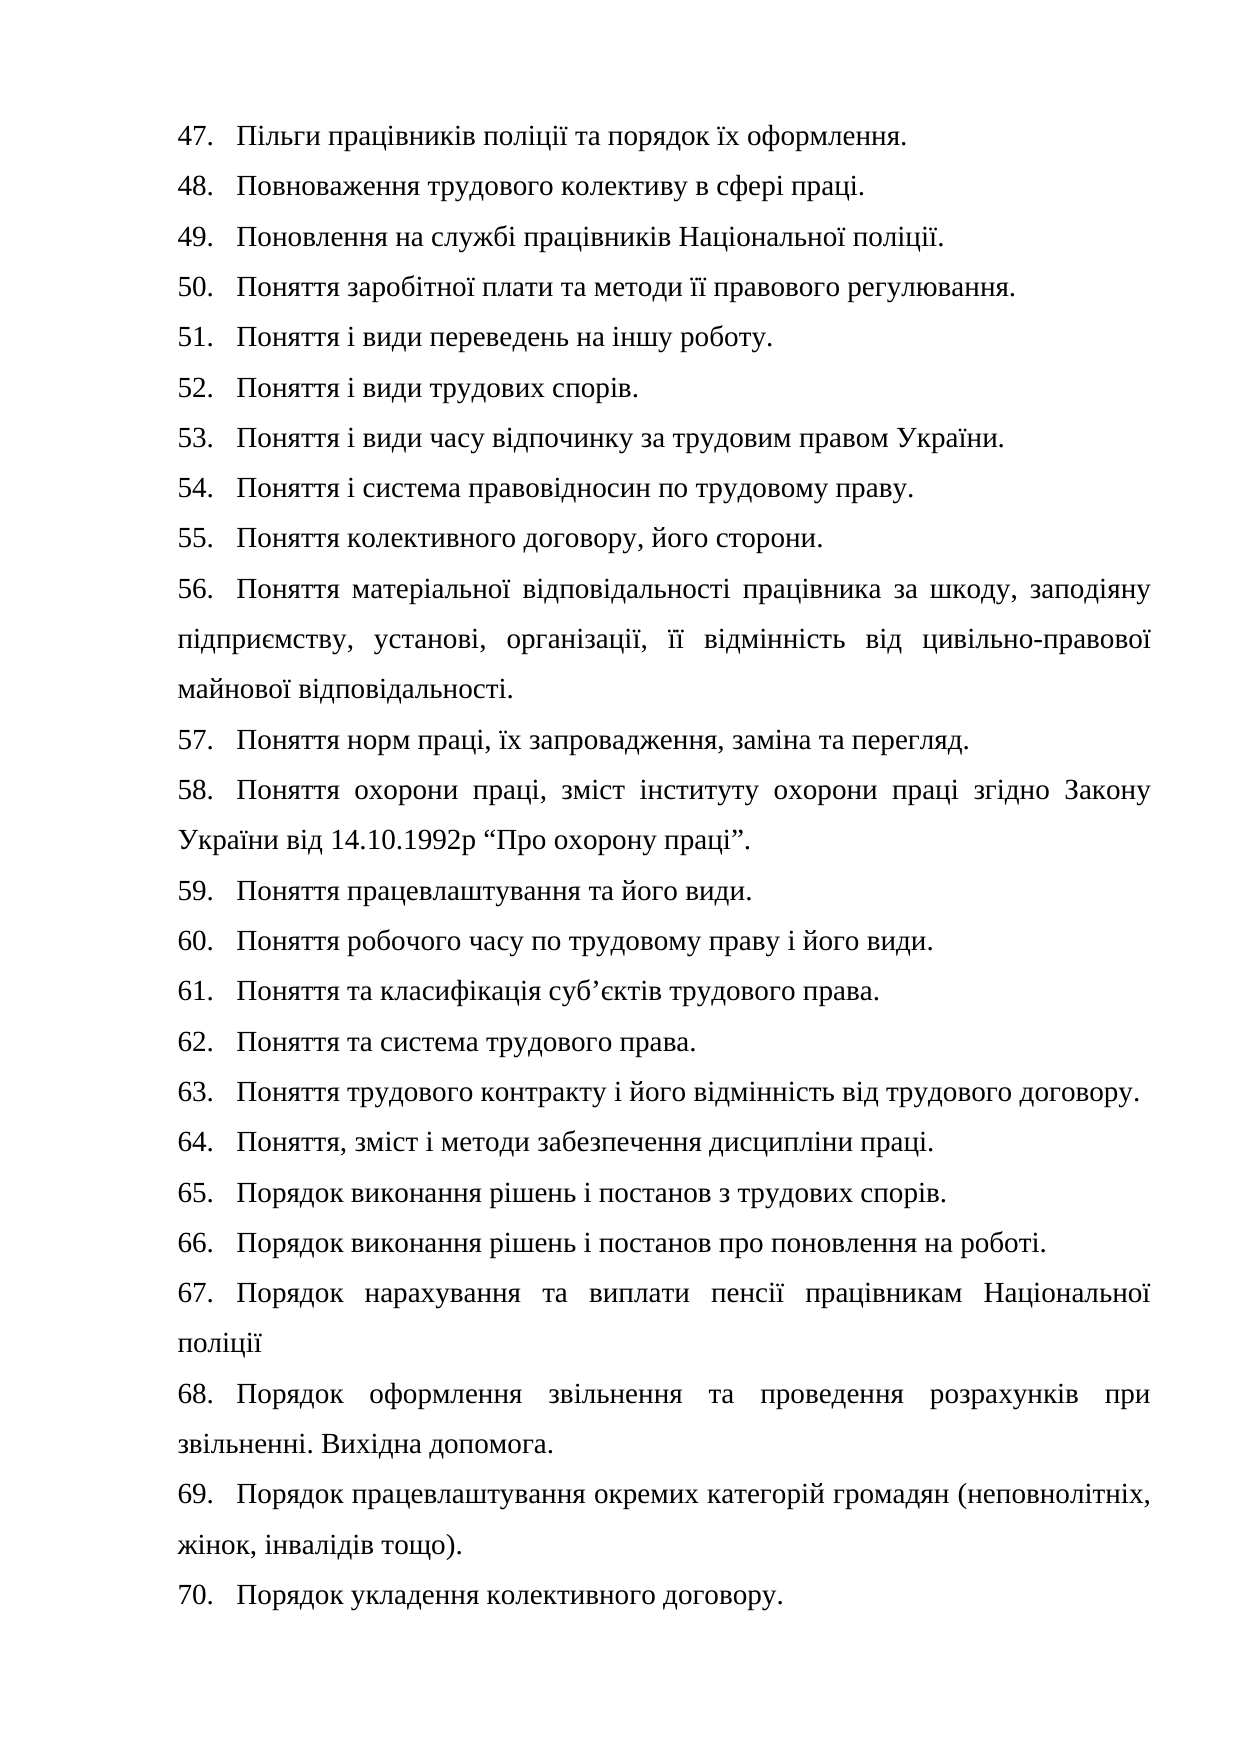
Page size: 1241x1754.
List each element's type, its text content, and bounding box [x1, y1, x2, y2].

text 57. Поняття норм праці, їх запровадження, заміна та перегляд. [177, 722, 1152, 755]
text 54. Поняття і система правовідносин по трудовому праву. [177, 470, 1152, 504]
text 55. Поняття колективного договору, його сторони. [177, 521, 1152, 554]
text 63. Поняття трудового контракту і його відмінність від трудового договору. [177, 1074, 1152, 1108]
text 48. Повноваження трудового колективу в сфері праці. [177, 168, 1152, 202]
text 59. Поняття працевлаштування та його види. [177, 873, 1152, 906]
text 66. Порядок виконання рішень і постанов про поновлення на роботі. [177, 1225, 1152, 1258]
text 69. Порядок працевлаштування окремих категорій громадян (неповнолітніх, жінок, інвалідів тощо). [177, 1477, 1152, 1560]
text 70. Порядок укладення колективного договору. [177, 1577, 1152, 1611]
text 51. Поняття і види переведень на іншу роботу. [177, 319, 1152, 353]
text 49. Поновлення на службі працівників Національної поліції. [177, 219, 1152, 252]
text 50. Поняття заробітної плати та методи її правового регулювання. [177, 269, 1152, 303]
text 60. Поняття робочого часу по трудовому праву і його види. [177, 923, 1152, 957]
text 47. Пільги працівників поліції та порядок їх оформлення. [177, 118, 1152, 152]
text 65. Порядок виконання рішень і постанов з трудових спорів. [177, 1175, 1152, 1208]
text 58. Поняття охорони праці, зміст інституту охорони праці згідно Закону України від 14.10.1992р “Про охорону праці”. [177, 772, 1152, 856]
text 61. Поняття та класифікація суб’єктів трудового права. [177, 973, 1152, 1007]
text 53. Поняття і види часу відпочинку за трудовим правом України. [177, 420, 1152, 453]
text 52. Поняття і види трудових спорів. [177, 370, 1152, 403]
text 67. Порядок нарахування та виплати пенсії працівникам Національної поліції [177, 1275, 1152, 1359]
text 68. Порядок оформлення звільнення та проведення розрахунків при звільненні. Вихідна допомога. [177, 1376, 1152, 1460]
text 64. Поняття, зміст і методи забезпечення дисципліни праці. [177, 1124, 1152, 1158]
text 56. Поняття матеріальної відповідальності працівника за шкоду, заподіяну підприємству, установі, організації, її відмінність від цивільно-правової майнової відповідальності. [177, 571, 1152, 705]
text 62. Поняття та система трудового права. [177, 1024, 1152, 1057]
